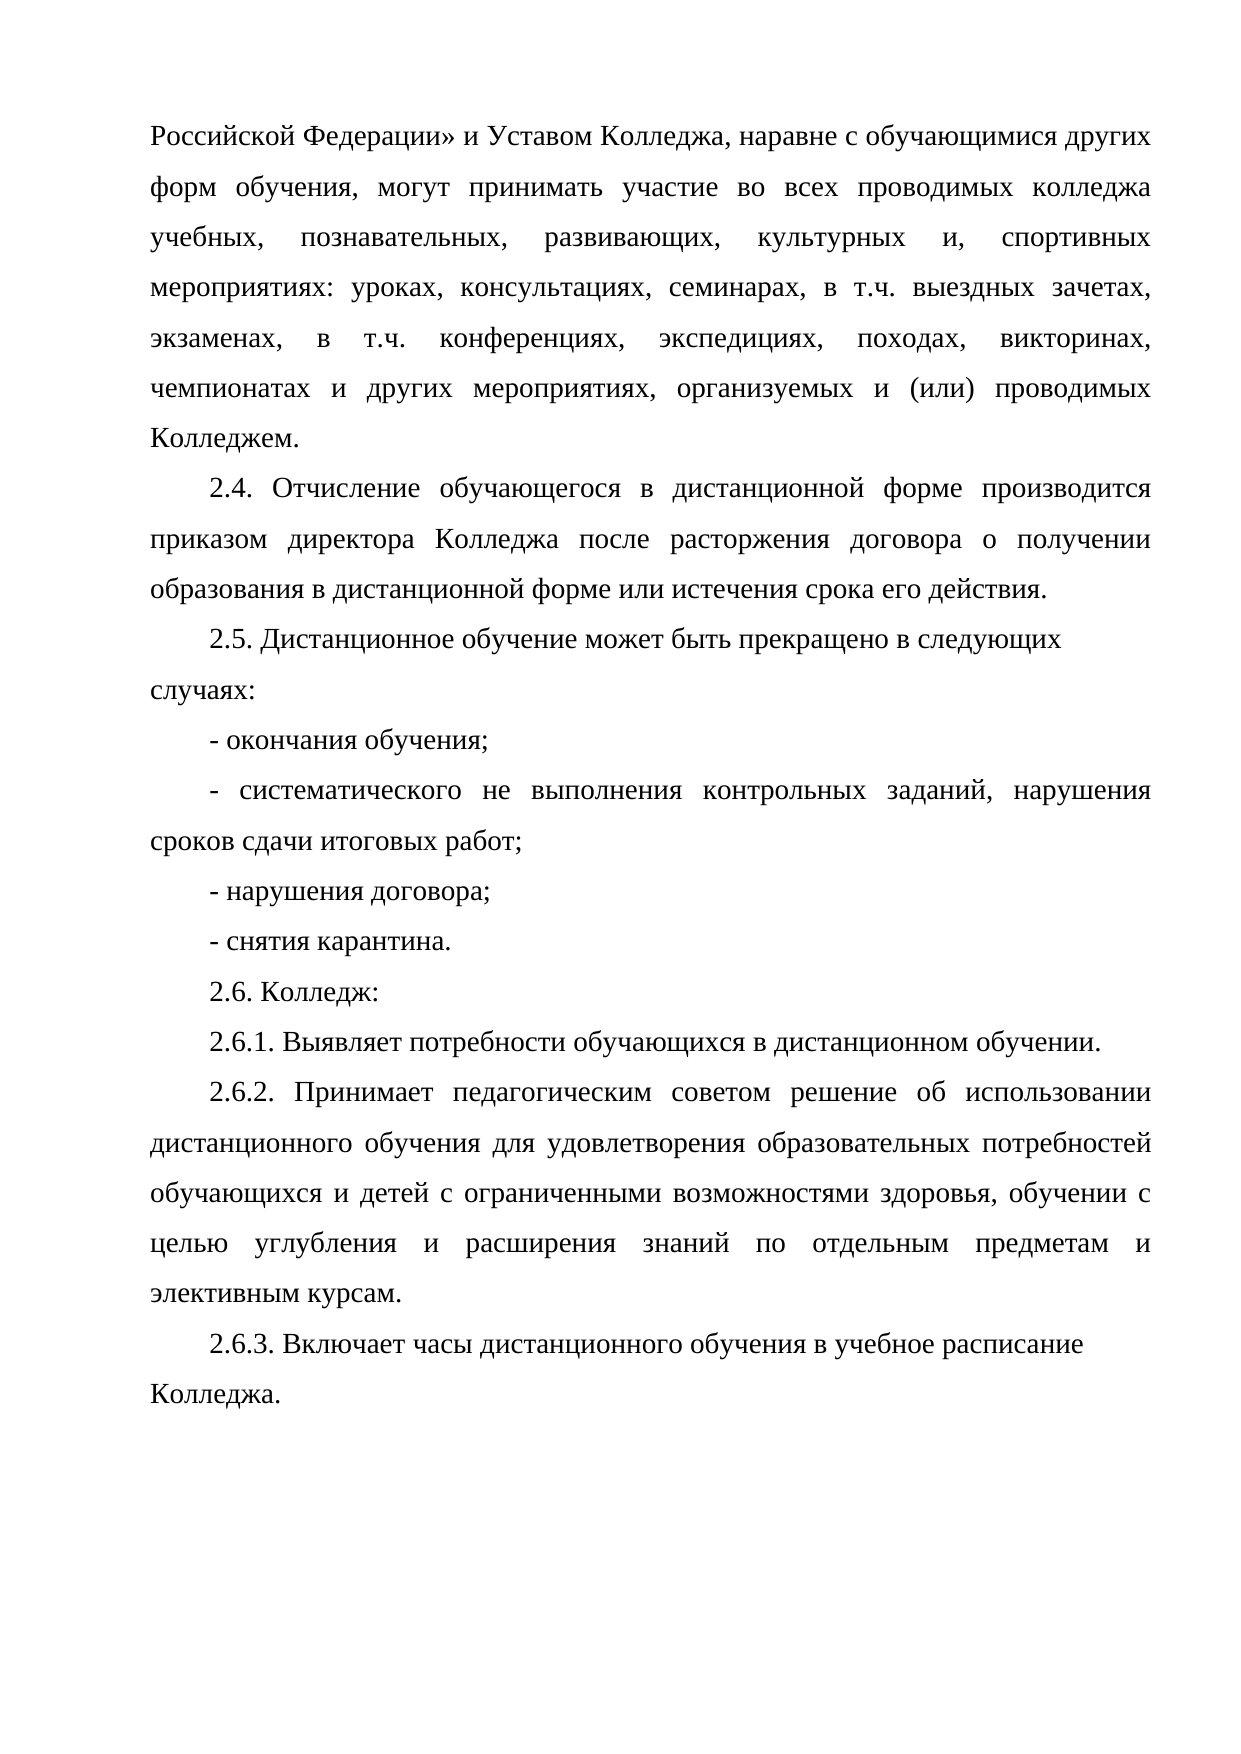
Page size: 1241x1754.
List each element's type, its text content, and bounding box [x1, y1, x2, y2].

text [150, 118, 1152, 454]
text - нарушения договора; [150, 873, 1152, 907]
text - окончания обучения; [150, 722, 1152, 756]
text 2.6.3. Включает часы дистанционного обучения в учебное расписание Колледжа. [150, 1326, 1152, 1410]
text 2.6. Колледж: [150, 974, 1152, 1007]
text 2.6.2. Принимает педагогическим советом решение об использовании дистанционного обучения для удовлетворения образовательных потребностей обучающихся и детей с ограниченными возможностями здоровья, обучении с целью углубления и расширения знаний по отдельным предметам и элективным курсам. [150, 1074, 1152, 1309]
text 2.6.1. Выявляет потребности обучающихся в дистанционном обучении. [150, 1024, 1152, 1058]
text 2.5. Дистанционное обучение может быть прекращено в следующих случаях: [150, 622, 1152, 705]
text - систематического не выполнения контрольных заданий, нарушения сроков сдачи итоговых работ; [150, 772, 1152, 856]
text - снятия карантина. [150, 923, 1152, 957]
text 2.4. Отчисление обучающегося в дистанционной форме производится приказом директора Колледжа после расторжения договора о получении образования в дистанционной форме или истечения срока его действия. [150, 471, 1152, 605]
